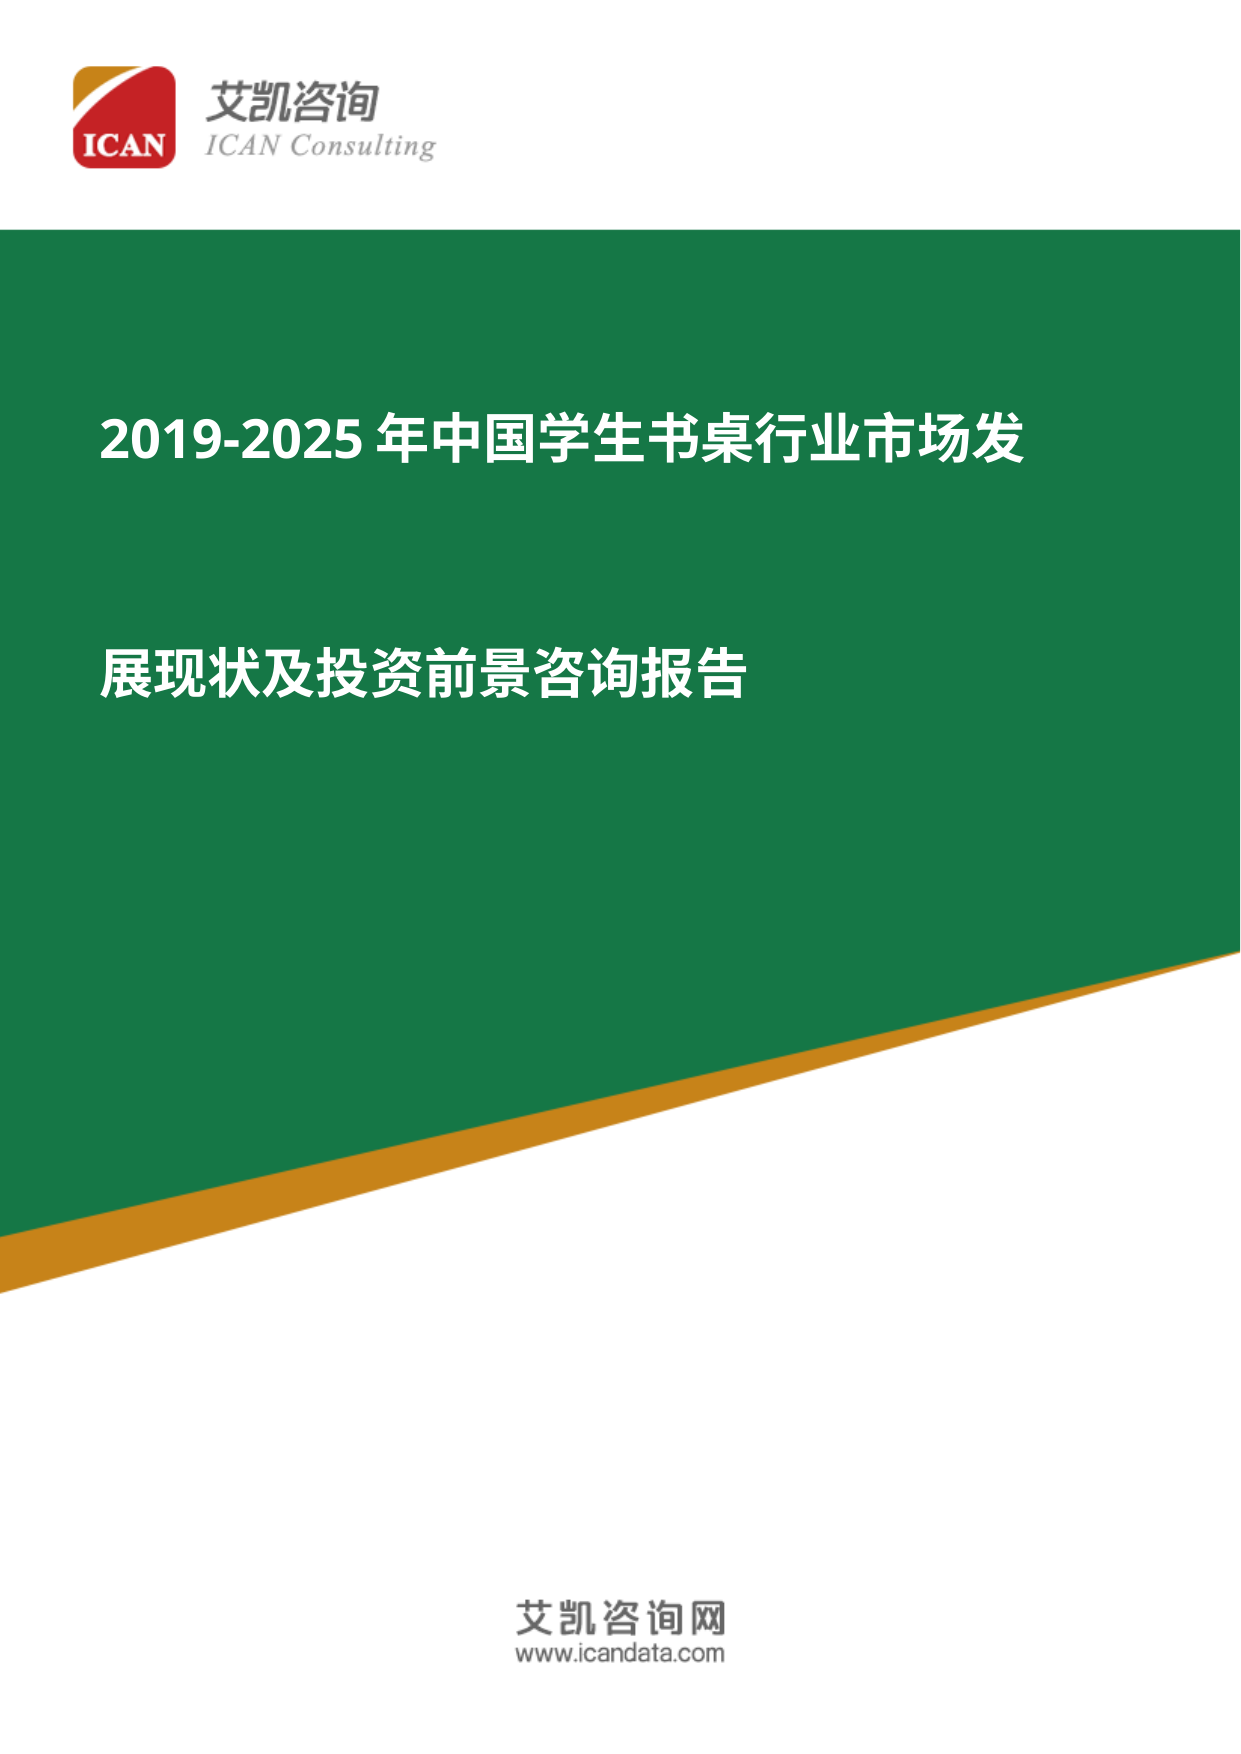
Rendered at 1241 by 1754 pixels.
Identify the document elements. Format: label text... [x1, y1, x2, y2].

subtitle 2019-2025年中国学生书桌行业市场发展现状及投资前景咨询报告 [99, 386, 1053, 718]
picture [0, 5, 1241, 1754]
